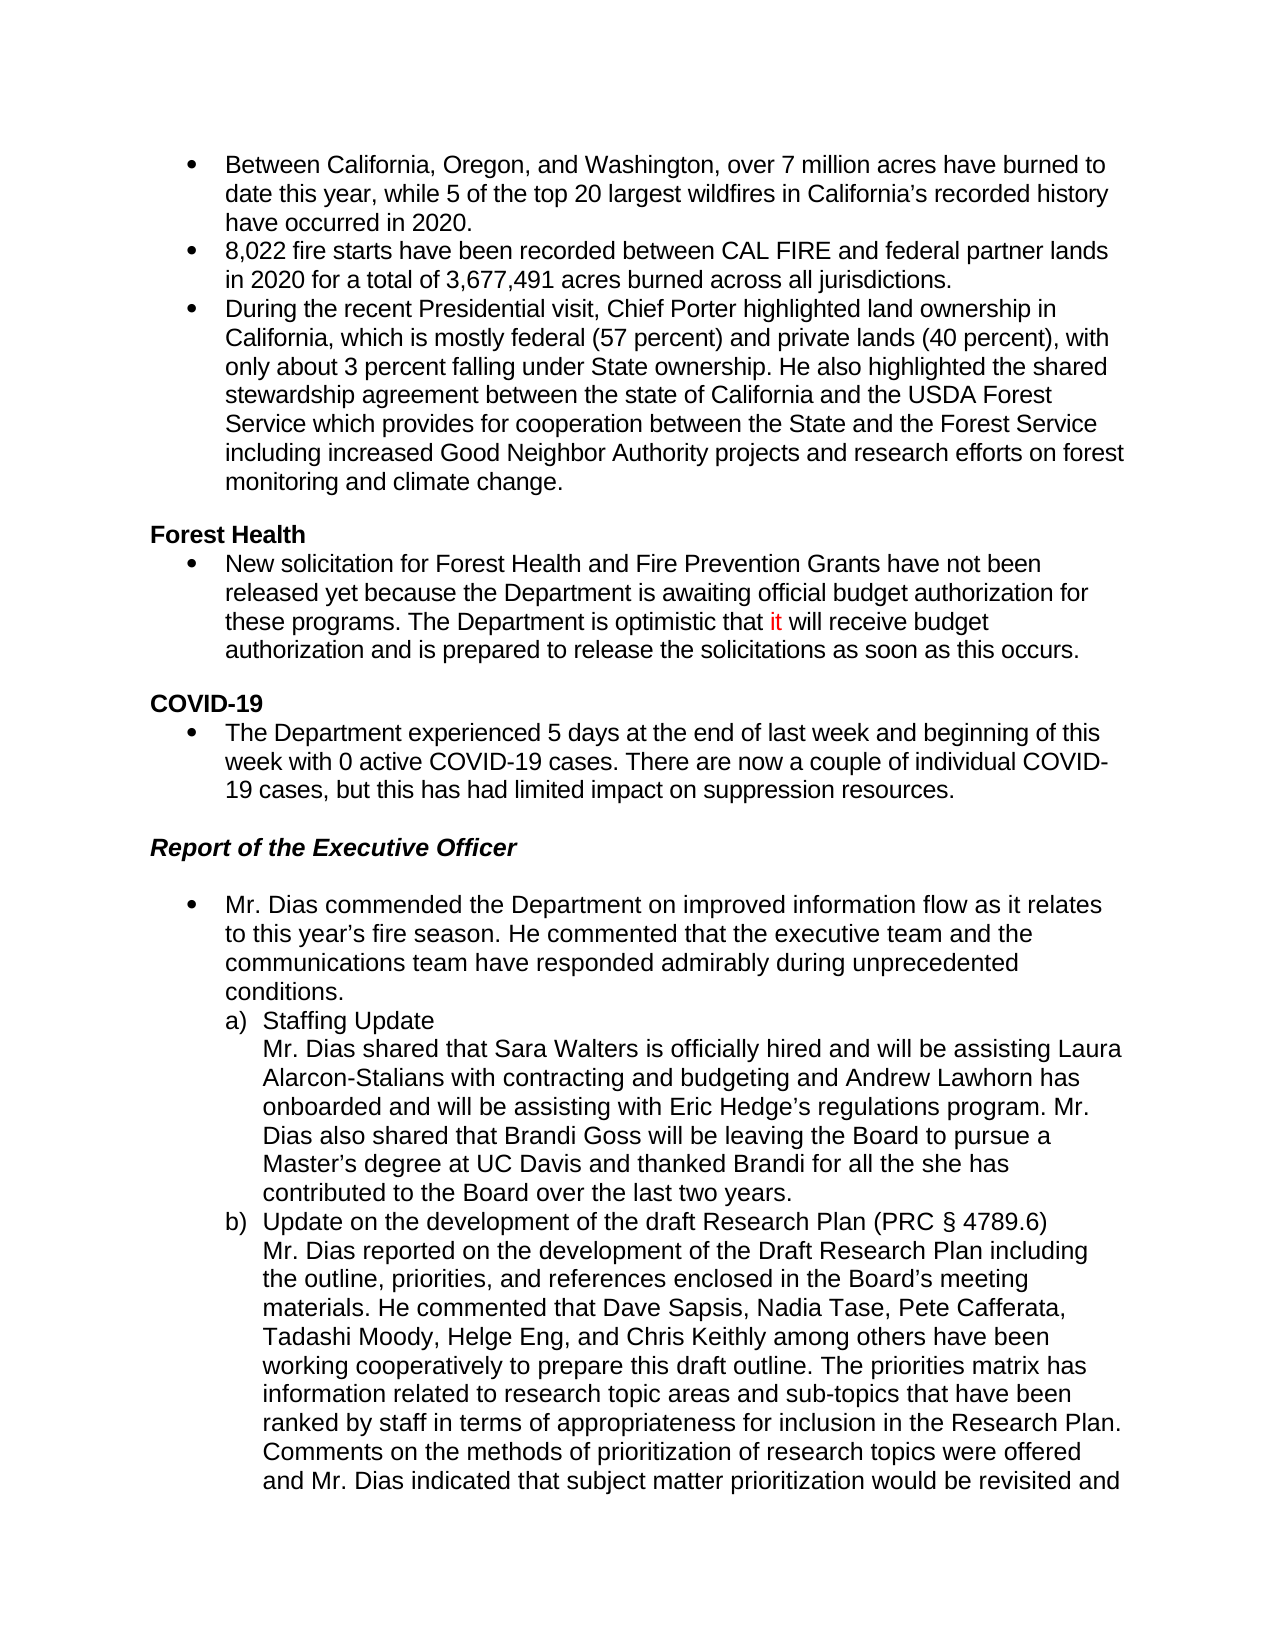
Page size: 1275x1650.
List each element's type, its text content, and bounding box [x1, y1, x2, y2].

list The Department experienced 5 days at the end of last week and beginning of this week with 0 active COVID-19 cases. There are now a couple of individual COVID-19 cases, but this has had limited impact on suppression resources. [187, 718, 1125, 804]
list During the recent Presidential visit, Chief Porter highlighted land ownership in California, which is mostly federal (57 percent) and private lands (40 percent), with only about 3 percent falling under State ownership. He also highlighted the shared stewardship agreement between the state of California and the USDA Forest Service which provides for cooperation between the State and the Forest Service including increased Good Neighbor Authority projects and research efforts on forest monitoring and climate change. [187, 294, 1125, 495]
text Report of the Executive Officer [150, 833, 1125, 862]
subtitle COVID-19 [150, 689, 1125, 718]
list Mr. Dias commended the Department on improved information flow as it relates to this year’s fire season. He commented that the executive team and the communications team have responded admirably during unprecedented conditions. [187, 891, 1125, 1006]
list Staffing Update [225, 1006, 1125, 1034]
list Update on the development of the draft Research Plan (PRC § 4789.6) [225, 1207, 1125, 1236]
list 8,022 fire starts have been recorded between CAL FIRE and federal partner lands in 2020 for a total of 3,677,491 acres burned across all jurisdictions. [187, 236, 1125, 294]
subtitle Forest Health [150, 520, 1125, 549]
list Between California, Oregon, and Washington, over 7 million acres have burned to date this year, while 5 of the top 20 largest wildfires in California’s recorded history have occurred in 2020. [187, 150, 1125, 236]
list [262, 1236, 1125, 1494]
list Mr. Dias shared that Sara Walters is officially hired and will be assisting Laura Alarcon-Stalians with contracting and budgeting and Andrew Lawhorn has onboarded and will be assisting with Eric Hedge’s regulations program. Mr. Dias also shared that Brandi Goss will be leaving the Board to pursue a Master’s degree at UC Davis and thanked Brandi for all the she has contributed to the Board over the last two years. [262, 1034, 1125, 1207]
list New solicitation for Forest Health and Fire Prevention Grants have not been released yet because the Department is awaiting official budget authorization for these programs. The Department is optimistic that it will receive budget authorization and is prepared to release the solicitations as soon as this occurs. [187, 549, 1125, 664]
